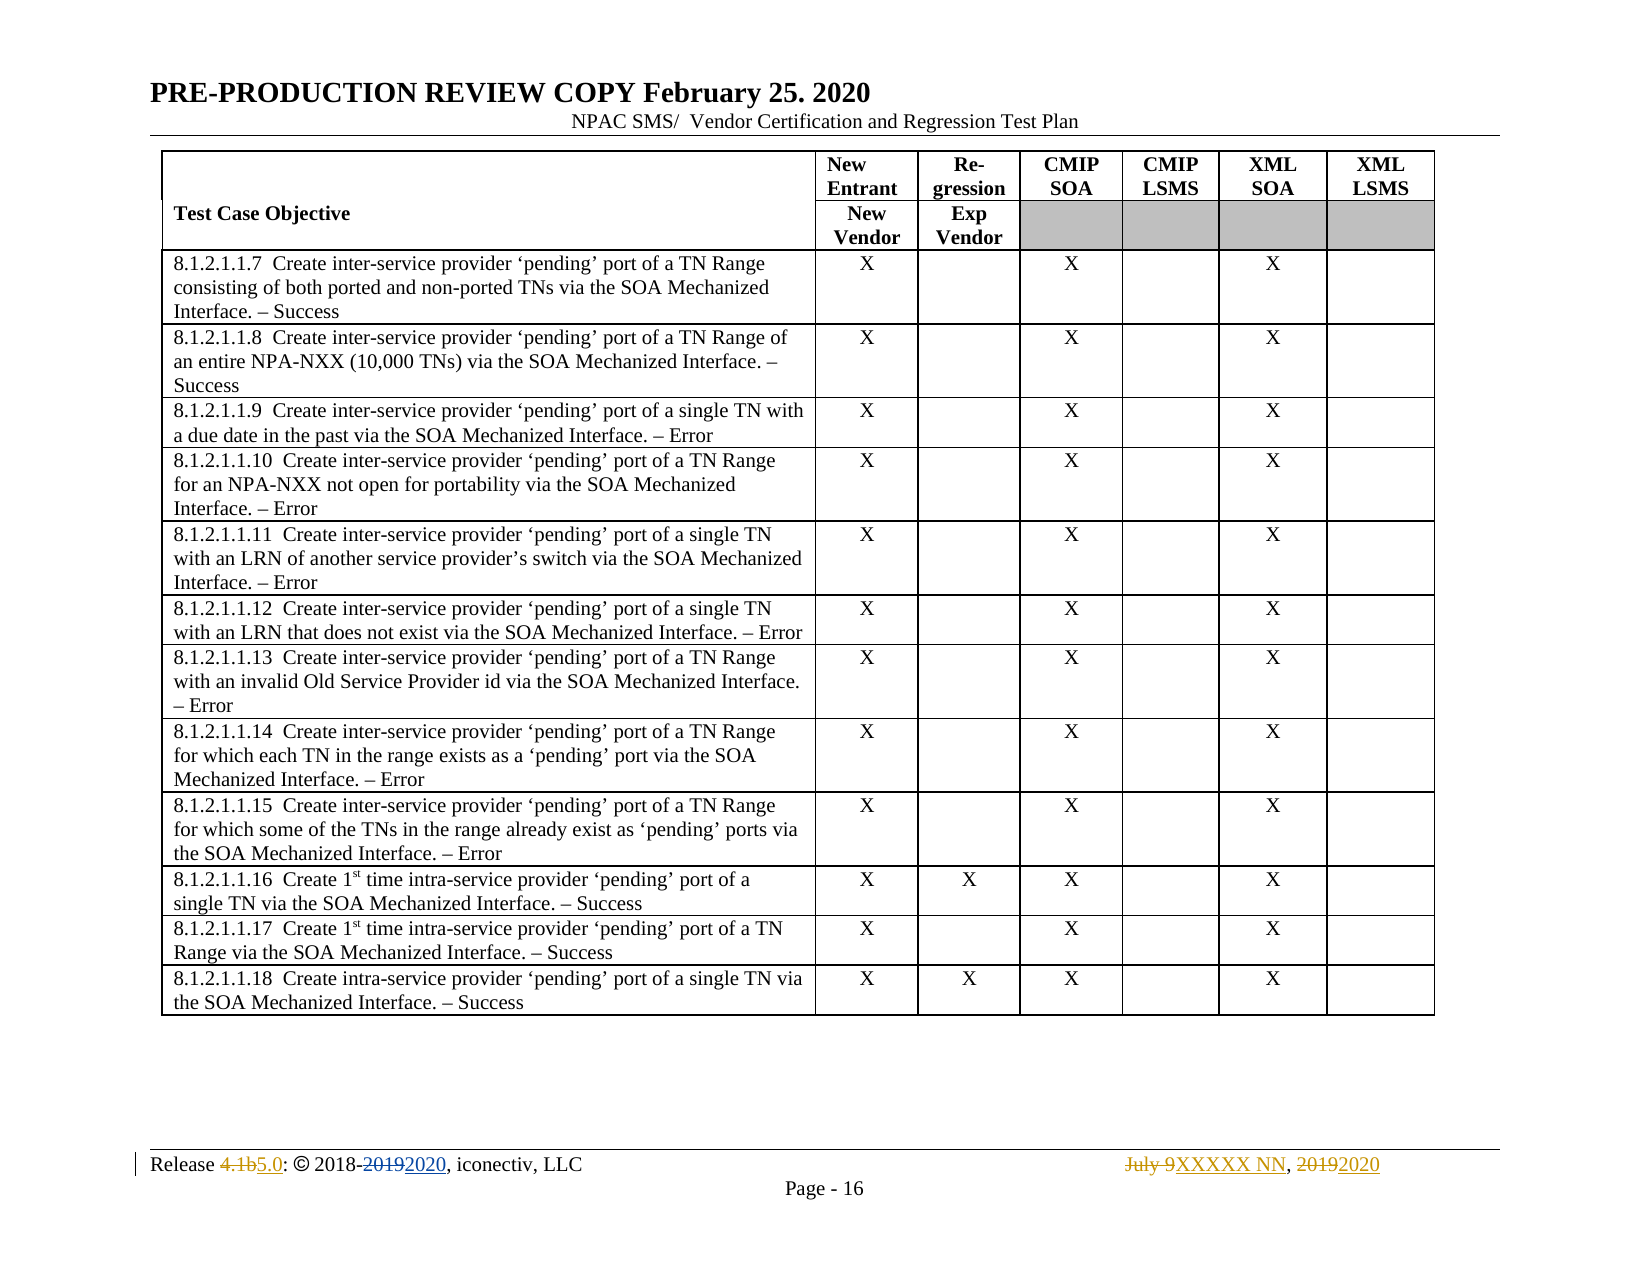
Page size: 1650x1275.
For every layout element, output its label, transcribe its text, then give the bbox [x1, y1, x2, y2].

table_cell X [816, 398, 917, 447]
table_header XML LSMS [1328, 152, 1434, 200]
table_cell [1123, 916, 1218, 964]
table_header CMIP SOA [1021, 152, 1122, 200]
table_cell X [816, 325, 917, 397]
table_cell X [1220, 522, 1326, 594]
table_header Re-gression [919, 152, 1019, 200]
table_cell [1328, 966, 1434, 1014]
table_cell [919, 719, 1019, 791]
table_header New Entrant [816, 152, 917, 200]
table_cell [919, 645, 1019, 717]
table_cell X [1021, 448, 1122, 520]
table_header CMIP LSMS [1123, 152, 1218, 200]
table_cell X [919, 966, 1019, 1014]
table_cell X [816, 916, 917, 964]
table_cell [1123, 325, 1218, 397]
table_cell [1328, 867, 1434, 915]
table_cell X [816, 596, 917, 644]
table_cell [919, 448, 1019, 520]
table_cell [1123, 522, 1218, 594]
table_cell X [1021, 916, 1122, 964]
table_cell [1123, 645, 1218, 717]
table_cell X [1220, 398, 1326, 447]
table_cell X [1021, 719, 1122, 791]
table_cell X [816, 448, 917, 520]
table_cell [1328, 201, 1434, 249]
table_cell [1328, 596, 1434, 644]
table_cell X [1021, 325, 1122, 397]
table_cell [1123, 201, 1218, 249]
table_cell [919, 398, 1019, 447]
table_cell X [1021, 251, 1122, 323]
table_cell X [1021, 522, 1122, 594]
table_cell [1328, 793, 1434, 865]
table_cell X [1220, 793, 1326, 865]
table_cell X [816, 251, 917, 323]
table_cell [1328, 645, 1434, 717]
table_cell X [1220, 867, 1326, 915]
table_cell [1328, 916, 1434, 964]
table_cell [919, 522, 1019, 594]
table_cell X [816, 522, 917, 594]
table_cell X [919, 867, 1019, 915]
table_cell 8.1.2.1.1.15 Create inter-service provider ‘pending’ port of a TN Range for which some of the TNs in the range already exist as ‘pending’ ports via the SOA Mechanized Interface. – Error [163, 793, 815, 865]
table_cell X [1021, 793, 1122, 865]
table_cell [1328, 325, 1434, 397]
table_cell X [1220, 645, 1326, 717]
table_cell X [1021, 645, 1122, 717]
table_cell X [816, 793, 917, 865]
table_header XML SOA [1220, 152, 1326, 200]
table_cell 8.1.2.1.1.12 Create inter-service provider ‘pending’ port of a single TN with an LRN that does not exist via the SOA Mechanized Interface. – Error [163, 596, 815, 644]
table_cell [1328, 522, 1434, 594]
table_cell Exp Vendor [919, 201, 1019, 249]
table_cell X [816, 719, 917, 791]
table_cell [1123, 398, 1218, 447]
table_cell 8.1.2.1.1.8 Create inter-service provider ‘pending’ port of a TN Range of an entire NPA-NXX (10,000 TNs) via the SOA Mechanized Interface. – Success [163, 325, 815, 397]
table_cell 8.1.2.1.1.18 Create intra-service provider ‘pending’ port of a single TN via the SOA Mechanized Interface. – Success [163, 966, 815, 1014]
table_cell [1123, 793, 1218, 865]
table_cell [1328, 398, 1434, 447]
table_cell [1021, 201, 1122, 249]
table_cell [919, 793, 1019, 865]
table_cell 8.1.2.1.1.14 Create inter-service provider ‘pending’ port of a TN Range for which each TN in the range exists as a ‘pending’ port via the SOA Mechanized Interface. – Error [163, 719, 815, 791]
table_cell [919, 325, 1019, 397]
table_cell New Vendor [816, 201, 917, 249]
table_cell [919, 916, 1019, 964]
table_header [163, 152, 815, 200]
table_cell 8.1.2.1.1.17 Create 1st time intra-service provider ‘pending’ port of a TN Range via the SOA Mechanized Interface. – Success [163, 916, 815, 964]
table_cell 8.1.2.1.1.9 Create inter-service provider ‘pending’ port of a single TN with a due date in the past via the SOA Mechanized Interface. – Error [163, 398, 815, 447]
table_cell X [1021, 398, 1122, 447]
table_cell X [1220, 325, 1326, 397]
table_cell 8.1.2.1.1.10 Create inter-service provider ‘pending’ port of a TN Range for an NPA-NXX not open for portability via the SOA Mechanized Interface. – Error [163, 448, 815, 520]
table_cell X [816, 645, 917, 717]
table_cell [1220, 201, 1326, 249]
table_cell [1328, 719, 1434, 791]
table_cell X [816, 966, 917, 1014]
table_cell [1123, 719, 1218, 791]
table_cell [1328, 251, 1434, 323]
table_cell X [1220, 966, 1326, 1014]
table_cell X [1220, 596, 1326, 644]
table_cell [1328, 448, 1434, 520]
table_cell X [816, 867, 917, 915]
table_cell [919, 251, 1019, 323]
table_cell 8.1.2.1.1.7 Create inter-service provider ‘pending’ port of a TN Range consisting of both ported and non-ported TNs via the SOA Mechanized Interface. – Success [163, 251, 815, 323]
table_cell X [1220, 251, 1326, 323]
table_cell Test Case Objective [163, 200, 815, 249]
table_cell X [1220, 916, 1326, 964]
table_cell [1123, 251, 1218, 323]
table_cell X [1220, 448, 1326, 520]
table_cell X [1021, 966, 1122, 1014]
table_cell X [1220, 719, 1326, 791]
table_cell 8.1.2.1.1.13 Create inter-service provider ‘pending’ port of a TN Range with an invalid Old Service Provider id via the SOA Mechanized Interface. – Error [163, 645, 815, 717]
table_cell 8.1.2.1.1.16 Create 1st time intra-service provider ‘pending’ port of a single TN via the SOA Mechanized Interface. – Success [163, 867, 815, 915]
table_cell 8.1.2.1.1.11 Create inter-service provider ‘pending’ port of a single TN with an LRN of another service provider’s switch via the SOA Mechanized Interface. – Error [163, 522, 815, 594]
table_cell [1123, 966, 1218, 1014]
table_cell [919, 596, 1019, 644]
table_cell [1123, 867, 1218, 915]
table_cell X [1021, 596, 1122, 644]
table_cell X [1021, 867, 1122, 915]
table_cell [1123, 448, 1218, 520]
table_cell [1123, 596, 1218, 644]
